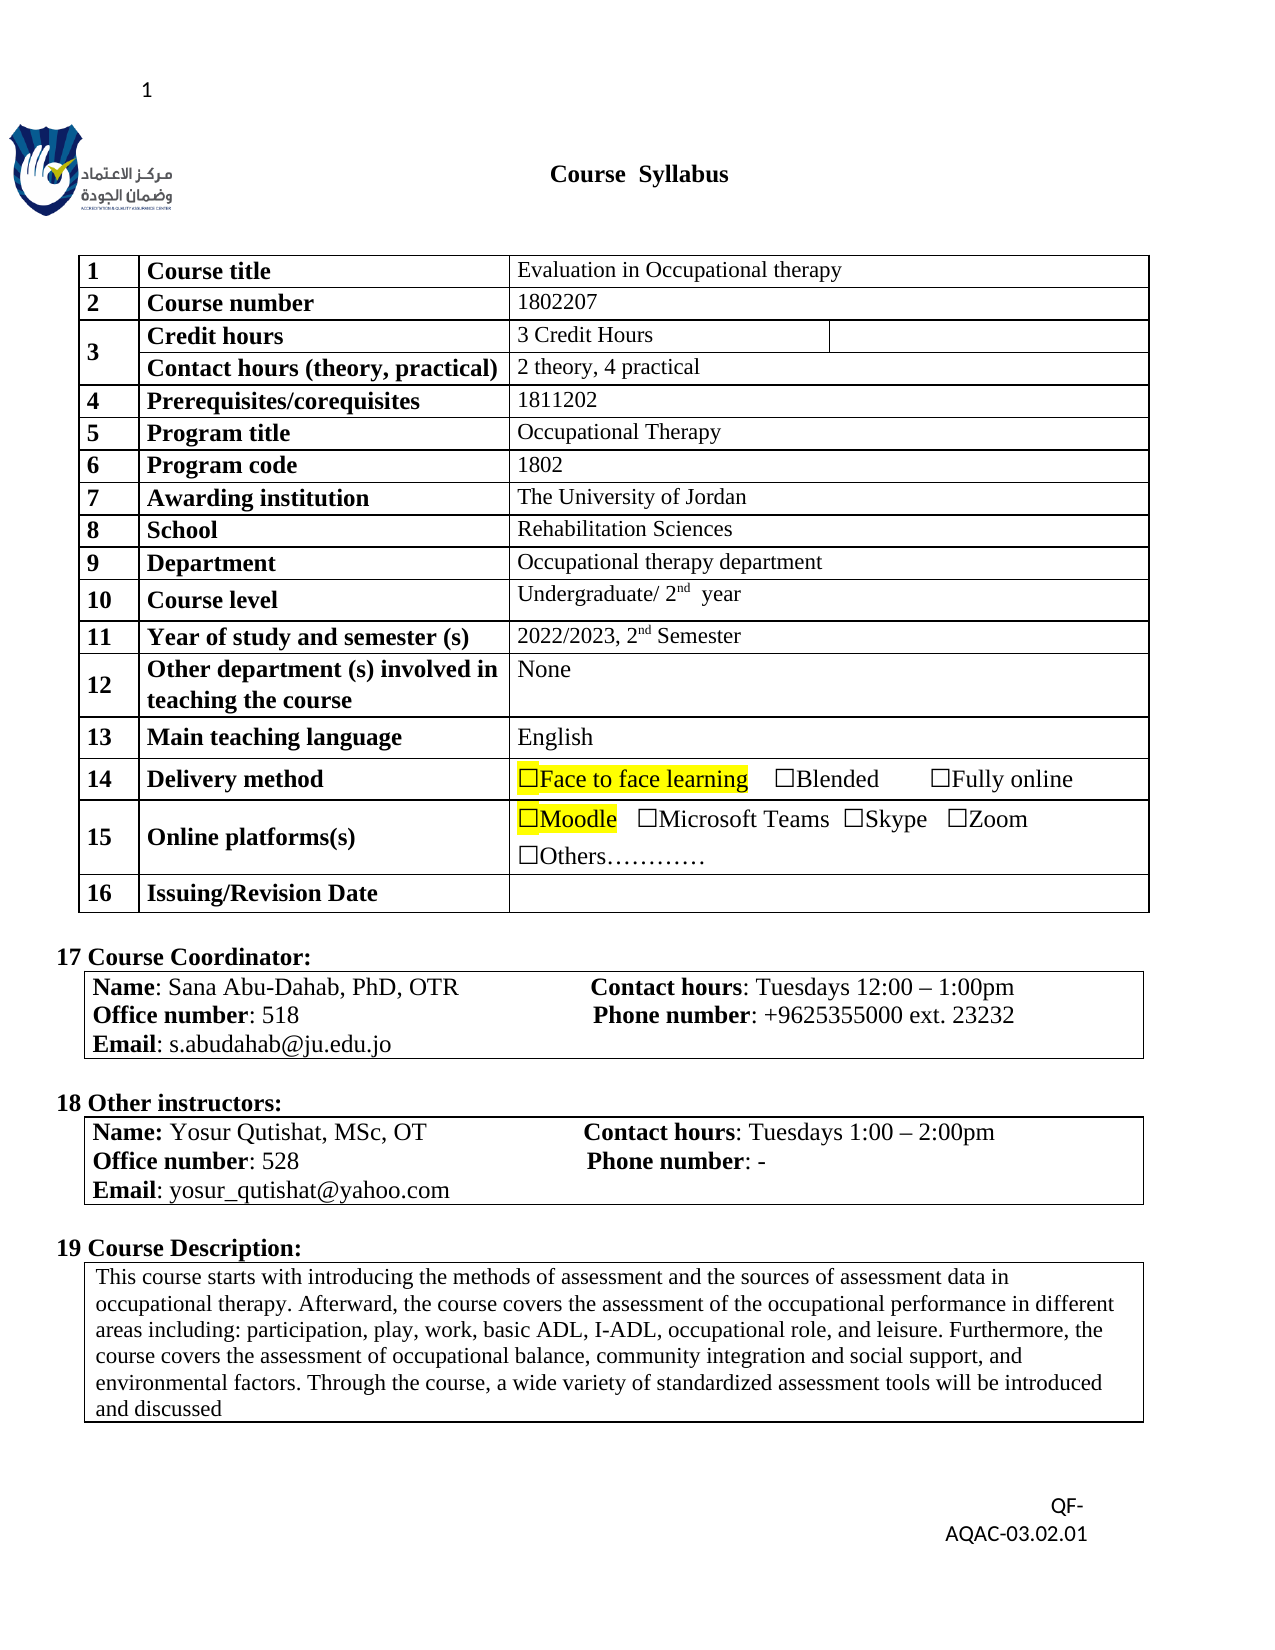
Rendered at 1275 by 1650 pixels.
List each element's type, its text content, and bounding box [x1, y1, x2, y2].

table_cell Moodle Microsoft Teams Skype Zoom Others………… [510, 801, 1148, 874]
table_cell 2 theory, 4 practical [510, 353, 1148, 384]
table_cell Course number [140, 288, 509, 319]
table_cell School [140, 516, 509, 546]
table_cell 2 [80, 288, 138, 319]
text Course Syllabus [141, 159, 1087, 188]
table_cell Prerequisites/corequisites [140, 386, 509, 417]
table_cell 1811202 [510, 386, 1148, 417]
table_cell Credit hours [140, 321, 509, 352]
table_cell 11 [80, 622, 138, 653]
table_cell 3 Credit Hours [510, 321, 829, 352]
table_cell The University of Jordan [510, 483, 1148, 514]
table_cell 8 [80, 516, 138, 546]
table_header Course title [140, 256, 509, 287]
text 18 Other instructors: [56, 1088, 1087, 1116]
table_cell 7 [80, 483, 138, 514]
table_cell Department [140, 548, 509, 579]
table_cell Occupational therapy department [510, 548, 1148, 579]
table_cell Program title [140, 418, 509, 449]
table_header Name: Yosur Qutishat, MSc, OT Contact hours: Tuesdays 1:00 – 2:00pm Office number: 528 Phone number: - Email: yosur_qutishat@yahoo.com [85, 1118, 1143, 1204]
table_cell Occupational Therapy [510, 418, 1148, 449]
picture [9, 124, 172, 216]
table_cell Main teaching language [140, 718, 509, 758]
table_cell 3 [80, 321, 138, 384]
table_cell English [510, 718, 1148, 758]
table_cell 1802 [510, 451, 1148, 481]
table_cell [510, 875, 1148, 911]
table_cell Awarding institution [140, 483, 509, 514]
table_cell 14 [80, 759, 138, 799]
table_cell 12 [80, 654, 138, 716]
table_cell 9 [80, 548, 138, 579]
table_cell Online platforms(s) [140, 801, 509, 874]
table_cell 1802207 [510, 288, 1148, 319]
table_cell Issuing/Revision Date [140, 875, 509, 911]
table_cell 2022/2023, 2nd Semester [510, 622, 1148, 653]
table_cell Delivery method [140, 759, 509, 799]
table_cell 16 [80, 875, 138, 911]
table_cell Contact hours (theory, practical) [140, 353, 509, 384]
table_cell Undergraduate/ 2nd year [510, 580, 1148, 620]
text 19 Course Description: [56, 1233, 1087, 1262]
table_cell 5 [80, 418, 138, 449]
table_cell 4 [80, 386, 138, 417]
text 17 Course Coordinator: [56, 942, 1087, 971]
table_header Name: Sana Abu-Dahab, PhD, OTR Contact hours: Tuesdays 12:00 – 1:00pm Office number: 518 Phone number: +9625355000 ext. 23232 Email: s.abudahab@ju.edu.jo [85, 972, 1143, 1058]
table_header This course starts with introducing the methods of assessment and the sources of assessment data in occupational therapy. Afterward, the course covers the assessment of the occupational performance in different areas including: participation, play, work, basic ADL, I-ADL, occupational role, and leisure. Furthermore, the course covers the assessment of occupational balance, community integration and social support, and environmental factors. Through the course, a wide variety of standardized assessment tools will be introduced and discussed [85, 1263, 1143, 1421]
table_cell Course level [140, 580, 509, 620]
table_header 1 [80, 256, 138, 287]
table_cell Program code [140, 451, 509, 481]
table_cell 10 [80, 580, 138, 620]
table_cell Year of study and semester (s) [140, 622, 509, 653]
table_cell 13 [80, 718, 138, 758]
table_cell None [510, 654, 1148, 716]
table_header Evaluation in Occupational therapy [510, 256, 1148, 287]
table_cell 6 [80, 451, 138, 481]
table_cell 15 [80, 801, 138, 874]
table_cell Other department (s) involved in teaching the course [140, 654, 509, 716]
table_cell [830, 321, 1148, 352]
table_cell Face to face learning Blended Fully online [510, 759, 1148, 799]
table_cell Rehabilitation Sciences [510, 516, 1148, 546]
